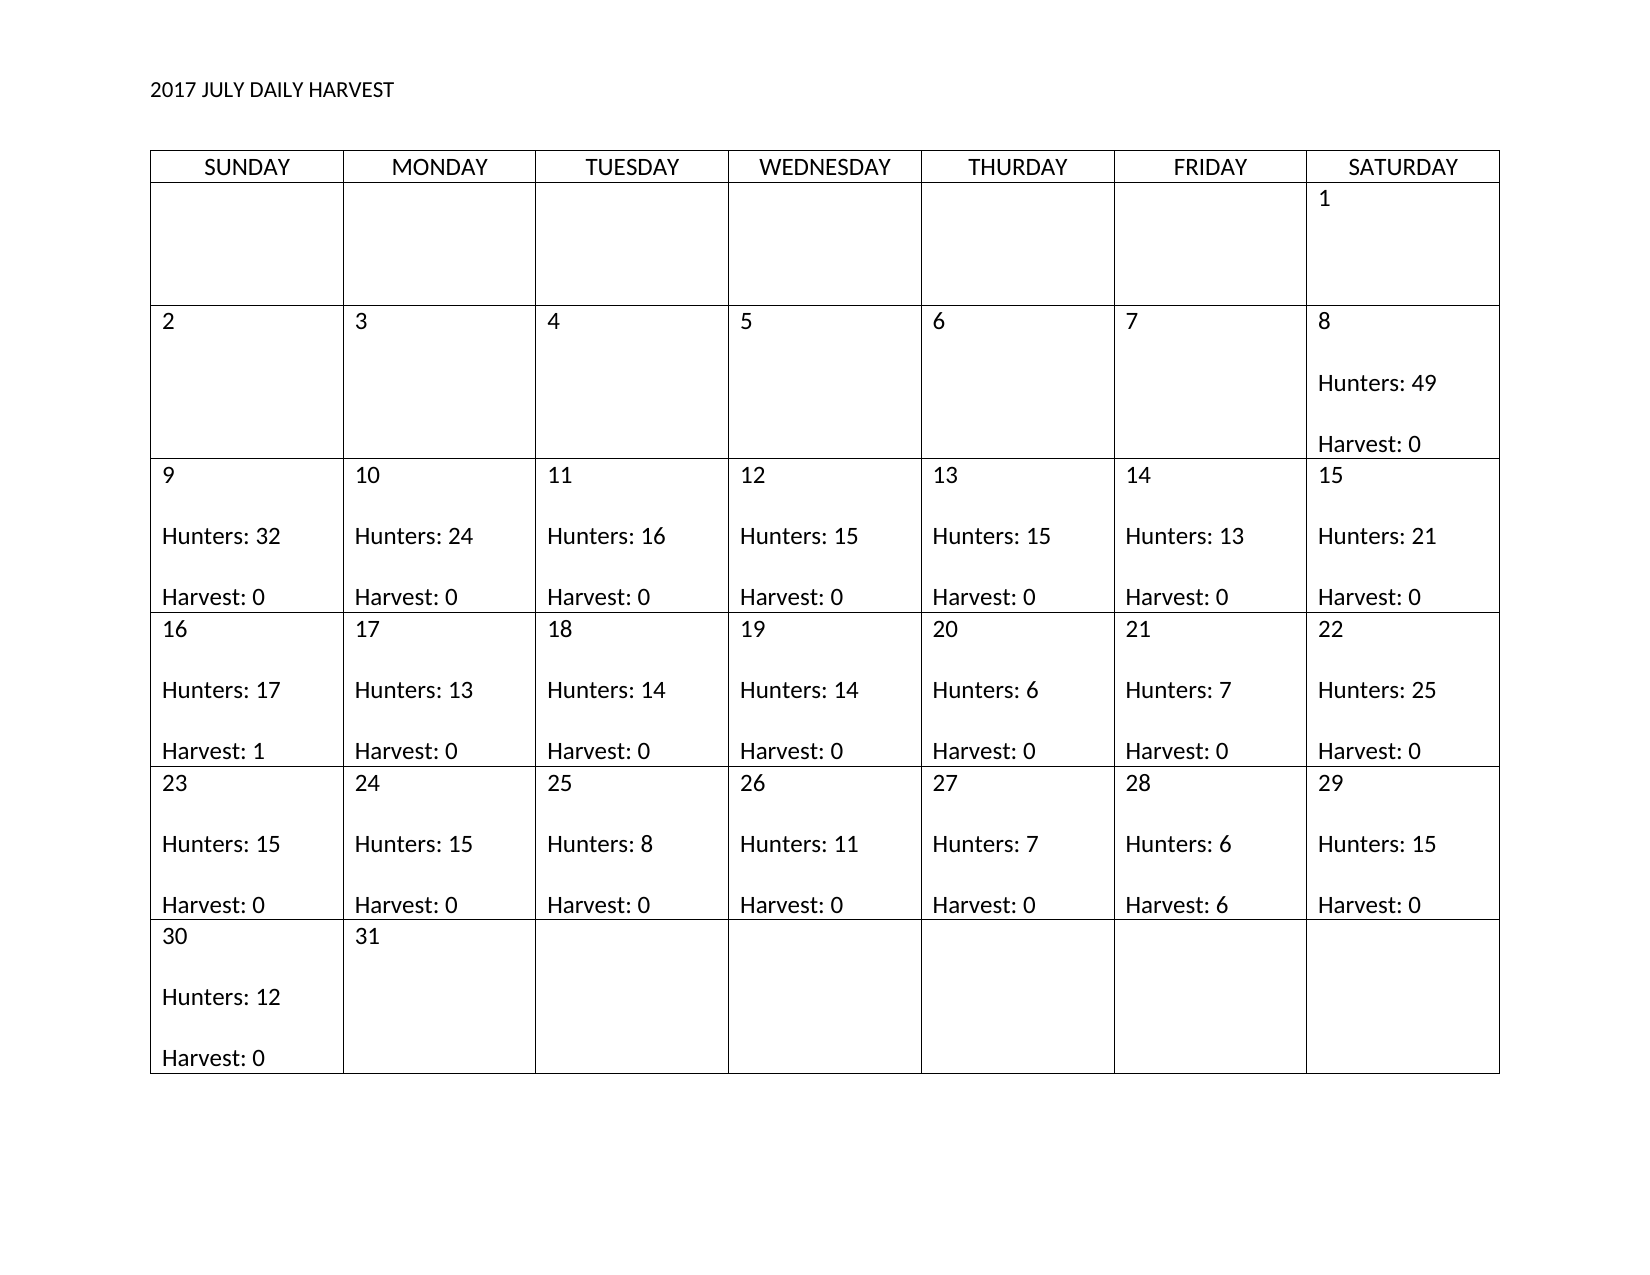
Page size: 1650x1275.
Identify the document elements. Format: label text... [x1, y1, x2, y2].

table_cell 27 Hunters: 7 Harvest: 0 [922, 767, 1114, 919]
table_cell 20 Hunters: 6 Harvest: 0 [922, 613, 1114, 766]
table_cell 5 [729, 306, 921, 458]
table_cell 26 Hunters: 11 Harvest: 0 [729, 767, 921, 919]
table_cell 28 Hunters: 6 Harvest: 6 [1115, 767, 1306, 919]
table_cell 29 Hunters: 15 Harvest: 0 [1307, 767, 1499, 919]
table_cell [922, 920, 1114, 1073]
table_cell 13 Hunters: 15 Harvest: 0 [922, 459, 1114, 612]
table_cell [344, 183, 535, 305]
table_header THURDAY [922, 151, 1114, 182]
table_cell [1307, 920, 1499, 1073]
table_cell 10 Hunters: 24 Harvest: 0 [344, 459, 535, 612]
table_cell [729, 183, 921, 305]
table_header FRIDAY [1115, 151, 1306, 182]
table_cell 8 Hunters: 49 Harvest: 0 [1307, 306, 1499, 458]
table_cell 1 [1307, 183, 1499, 305]
table_header TUESDAY [536, 151, 728, 182]
table_cell [151, 183, 343, 305]
table_cell 22 Hunters: 25 Harvest: 0 [1307, 613, 1499, 766]
table_cell 21 Hunters: 7 Harvest: 0 [1115, 613, 1306, 766]
table_cell 25 Hunters: 8 Harvest: 0 [536, 767, 728, 919]
table_cell [536, 183, 728, 305]
table_cell 12 Hunters: 15 Harvest: 0 [729, 459, 921, 612]
table_cell [536, 920, 728, 1073]
table_cell [729, 920, 921, 1073]
table_cell 19 Hunters: 14 Harvest: 0 [729, 613, 921, 766]
table_cell 17 Hunters: 13 Harvest: 0 [344, 613, 535, 766]
table_cell 24 Hunters: 15 Harvest: 0 [344, 767, 535, 919]
table_cell 16 Hunters: 17 Harvest: 1 [151, 613, 343, 766]
table_cell 14 Hunters: 13 Harvest: 0 [1115, 459, 1306, 612]
table_cell [922, 183, 1114, 305]
table_cell 31 [344, 920, 535, 1073]
table_cell 3 [344, 306, 535, 458]
table_header MONDAY [344, 151, 535, 182]
table_cell 9 Hunters: 32 Harvest: 0 [151, 459, 343, 612]
table_cell 30 Hunters: 12 Harvest: 0 [151, 920, 343, 1073]
table_cell [1115, 183, 1306, 305]
table_cell 18 Hunters: 14 Harvest: 0 [536, 613, 728, 766]
table_cell 4 [536, 306, 728, 458]
table_cell 7 [1115, 306, 1306, 458]
table_header SUNDAY [151, 151, 343, 182]
table_cell 11 Hunters: 16 Harvest: 0 [536, 459, 728, 612]
table_cell [1115, 920, 1306, 1073]
table_cell 2 [151, 306, 343, 458]
table_cell 15 Hunters: 21 Harvest: 0 [1307, 459, 1499, 612]
table_cell 23 Hunters: 15 Harvest: 0 [151, 767, 343, 919]
table_header WEDNESDAY [729, 151, 921, 182]
table_header SATURDAY [1307, 151, 1499, 182]
table_cell 6 [922, 306, 1114, 458]
